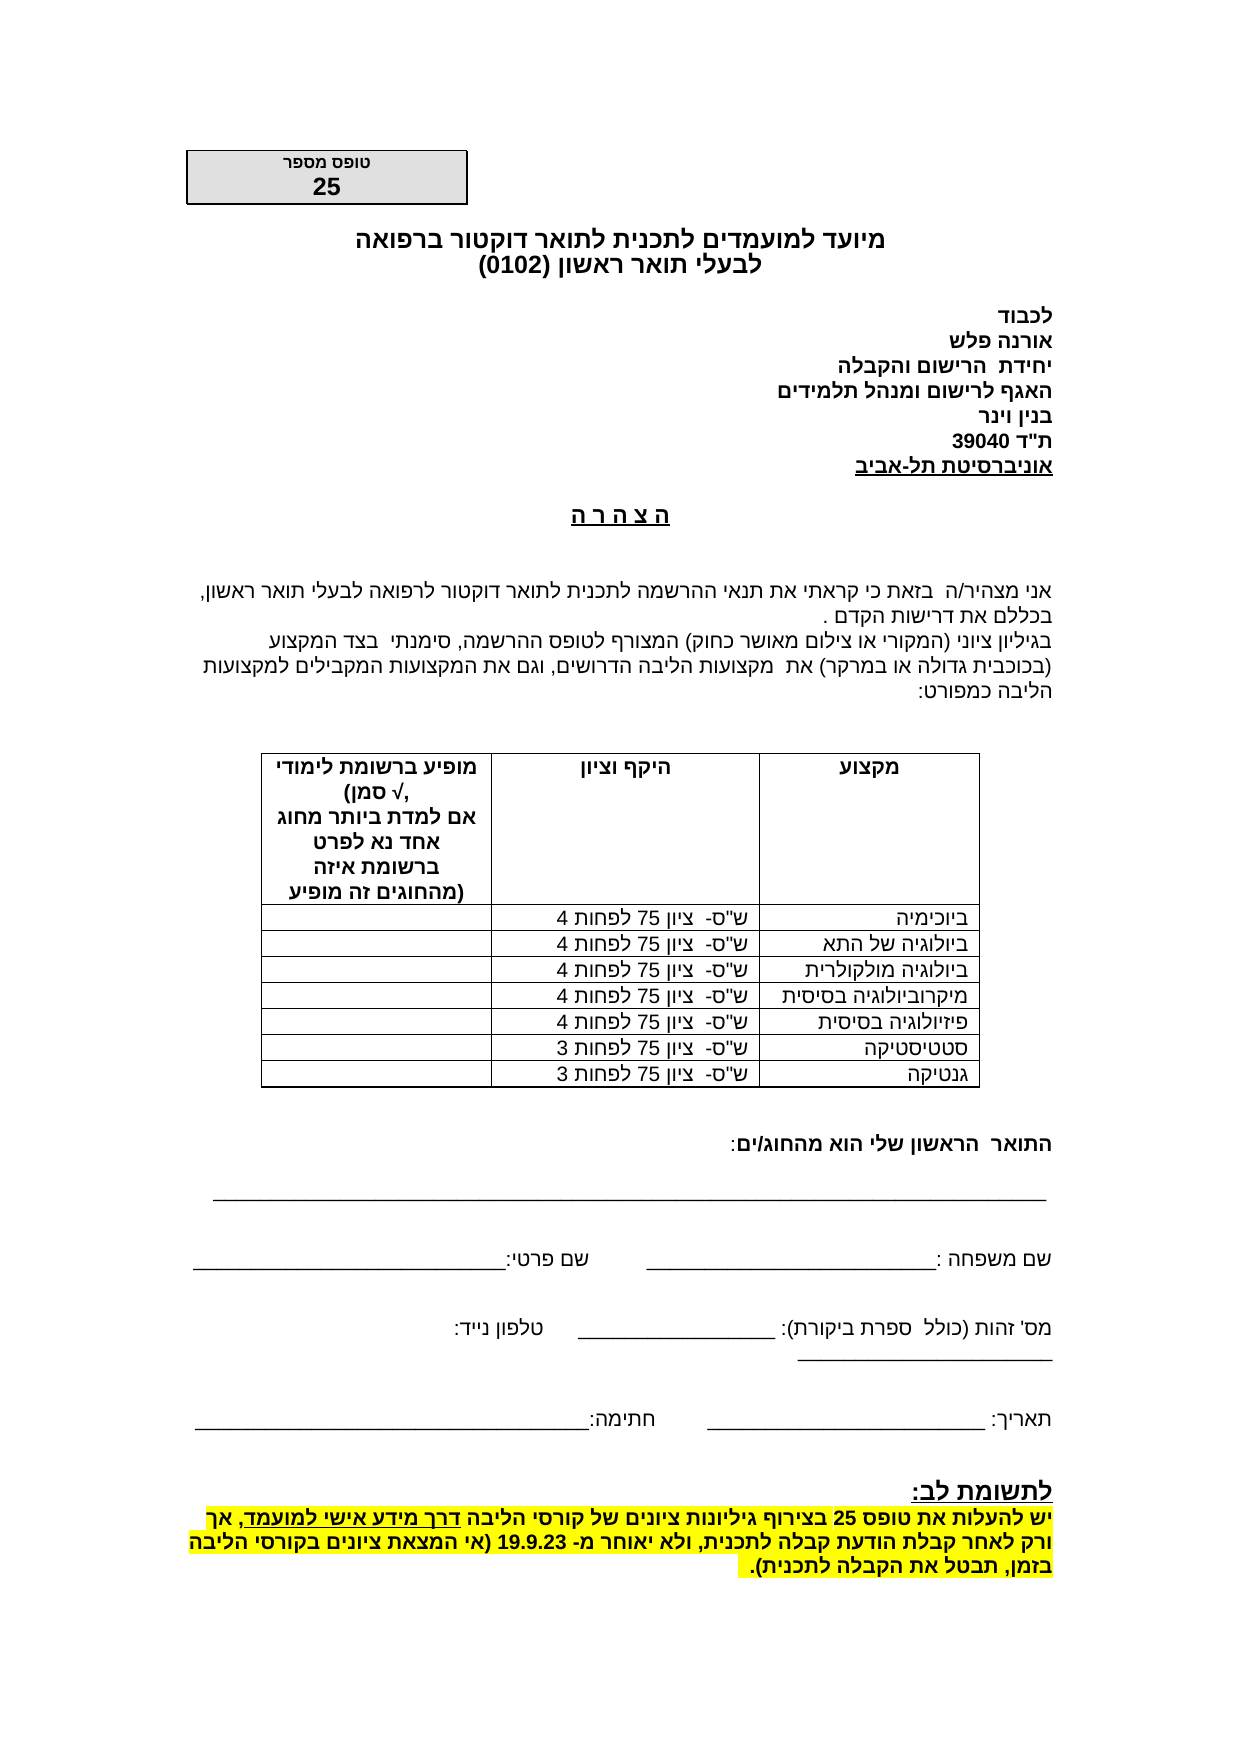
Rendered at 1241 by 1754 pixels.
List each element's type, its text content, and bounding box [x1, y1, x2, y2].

table_cell ביולוגיה של התא [760, 931, 979, 956]
table_cell [262, 1035, 491, 1060]
text לבעלי תואר ראשון (0102) [187, 253, 1053, 278]
table_cell 3 ש"ס- ציון 75 לפחות [492, 1035, 759, 1060]
text האגף לרישום ומנהל תלמידים [187, 378, 1053, 403]
text אורנה פלש [187, 328, 1053, 353]
table_cell סטטיסטיקה [760, 1035, 979, 1060]
text מיועד למועמדים לתכנית לתואר דוקטור ברפואה [187, 228, 1053, 253]
text אוניברסיטת תל-אביב [187, 453, 1053, 478]
text ת"ד 39040 [187, 428, 1053, 453]
table_cell פיזיולוגיה בסיסית [760, 1009, 979, 1034]
text תאריך: ________________________ חתימה:__________________________________ [187, 1408, 1053, 1431]
text יש להעלות את טופס 25 בצירוף גיליונות ציונים של קורסי הליבה דרך מידע אישי למועמד, אך ורק לאחר קבלת הודעת קבלה לתכנית, ולא יאוחר מ- 19.9.23 (אי המצאת ציונים בקורסי הליבה בזמן, תבטל את הקבלה לתכנית). [187, 1506, 738, 1578]
text לתשומת לב: [187, 1477, 1053, 1506]
table_header היקף וציון [492, 754, 759, 904]
table_cell מיקרוביולוגיה בסיסית [760, 983, 979, 1008]
text אני מצהיר/ה בזאת כי קראתי את תנאי ההרשמה לתכנית לתואר דוקטור לרפואה לבעלי תואר ראשון, בכללם את דרישות הקדם . [187, 578, 1053, 628]
table_cell גנטיקה [760, 1061, 979, 1086]
table_header מופיע ברשומת לימודי (סמן √, אם למדת ביותר מחוג אחד נא לפרט ברשומת איזה מהחוגים זה מופיע) [262, 754, 491, 904]
table_header מקצוע [760, 754, 979, 904]
table_cell ביוכימיה [760, 905, 979, 930]
table_cell [262, 983, 491, 1008]
text בגיליון ציוני (המקורי או צילום מאושר כחוק) המצורף לטופס ההרשמה, סימנתי בצד המקצוע (בכוכבית גדולה או במרקר) את מקצועות הליבה הדרושים, וגם את המקצועות המקבילים למקצועות הליבה כמפורט: [187, 628, 1053, 703]
table_cell [262, 905, 491, 930]
table_cell 4 ש"ס- ציון 75 לפחות [492, 957, 759, 982]
text יחידת הרישום והקבלה [187, 353, 1053, 378]
text ________________________________________________________________________ [187, 1179, 1053, 1202]
table_cell [262, 1061, 491, 1086]
table_cell ביולוגיה מולקולרית [760, 957, 979, 982]
text התואר הראשון שלי הוא מהחוג/ים: [187, 1133, 1053, 1156]
table_cell 4 ש"ס- ציון 75 לפחות [492, 1009, 759, 1034]
text שם משפחה :_________________________ שם פרטי:___________________________ [187, 1248, 1053, 1271]
table_cell [262, 957, 491, 982]
table_cell 4 ש"ס- ציון 75 לפחות [492, 983, 759, 1008]
table_cell 4 ש"ס- ציון 75 לפחות [492, 905, 759, 930]
text מס' זהות (כולל ספרת ביקורת): _________________ טלפון נייד: ______________________ [187, 1317, 1053, 1362]
table_cell 4 ש"ס- ציון 75 לפחות [492, 931, 759, 956]
text לכבוד [187, 303, 1053, 328]
table_cell [262, 931, 491, 956]
title טופס מספר [188, 151, 466, 169]
table_cell 3 ש"ס- ציון 75 לפחות [492, 1061, 759, 1086]
table_cell [262, 1009, 491, 1034]
title 25 [188, 169, 466, 203]
text ה צ ה ר ה [187, 503, 1053, 528]
text בנין וינר [187, 403, 1053, 428]
